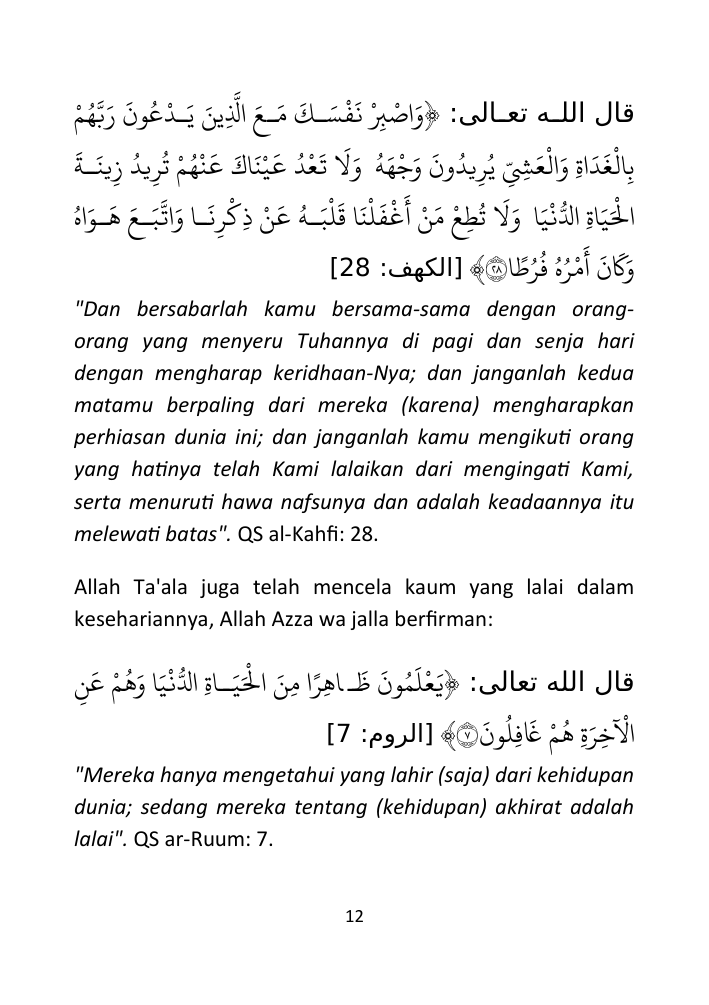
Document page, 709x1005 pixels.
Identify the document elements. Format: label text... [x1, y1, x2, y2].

text Allah Ta'ala juga telah mencela kaum yang lalai dalam kesehariannya, Allah Azza wa jalla berfirman: [74, 572, 635, 632]
text قال الله تعالى: ﴿يَعْلَمُونَ ظَاهِرًا مِنَ الْحَيَاةِ الدُّنْيَا وَهُمْ عَنِ الْآخِرَةِ هُمْ غَافِلُونَ٧﴾ [الروم: 7] [74, 657, 635, 760]
text "Mereka hanya mengetahui yang lahir (saja) dari kehidupan dunia; sedang mereka tentang (kehidupan) akhirat adalah lalai". QS ar-Ruum: 7. [74, 760, 635, 852]
text قال الله تعالى: ﴿وَاصْبِرْ نَفْسَكَ مَعَ الَّذِينَ يَدْعُونَ رَبَّهُمْ بِالْغَدَاةِ وَالْعَشِيِّ يُرِيدُونَ وَجْهَهُ وَلَا تَعْدُ عَيْنَاكَ عَنْهُمْ تُرِيدُ زِينَةَ الْحَيَاةِ الدُّنْيَا وَلَا تُطِعْ مَنْ أَغْفَلْنَا قَلْبَهُ عَنْ ذِكْرِنَا وَاتَّبَعَ هَوَاهُ وَكَانَ أَمْرُهُ فُرُطًا٢٨﴾ [الكهف: 28] [74, 89, 635, 294]
text "Dan bersabarlah kamu bersama-sama dengan orang-orang yang menyeru Tuhannya di pagi dan senja hari dengan mengharap keridhaan-Nya; dan janganlah kedua matamu berpaling dari mereka (karena) mengharapkan perhiasan dunia ini; dan janganlah kamu mengikuti orang yang hatinya telah Kami lalaikan dari mengingati Kami, serta menuruti hawa nafsunya dan adalah keadaannya itu melewati batas". QS al-Kahfi: 28. [74, 294, 635, 547]
